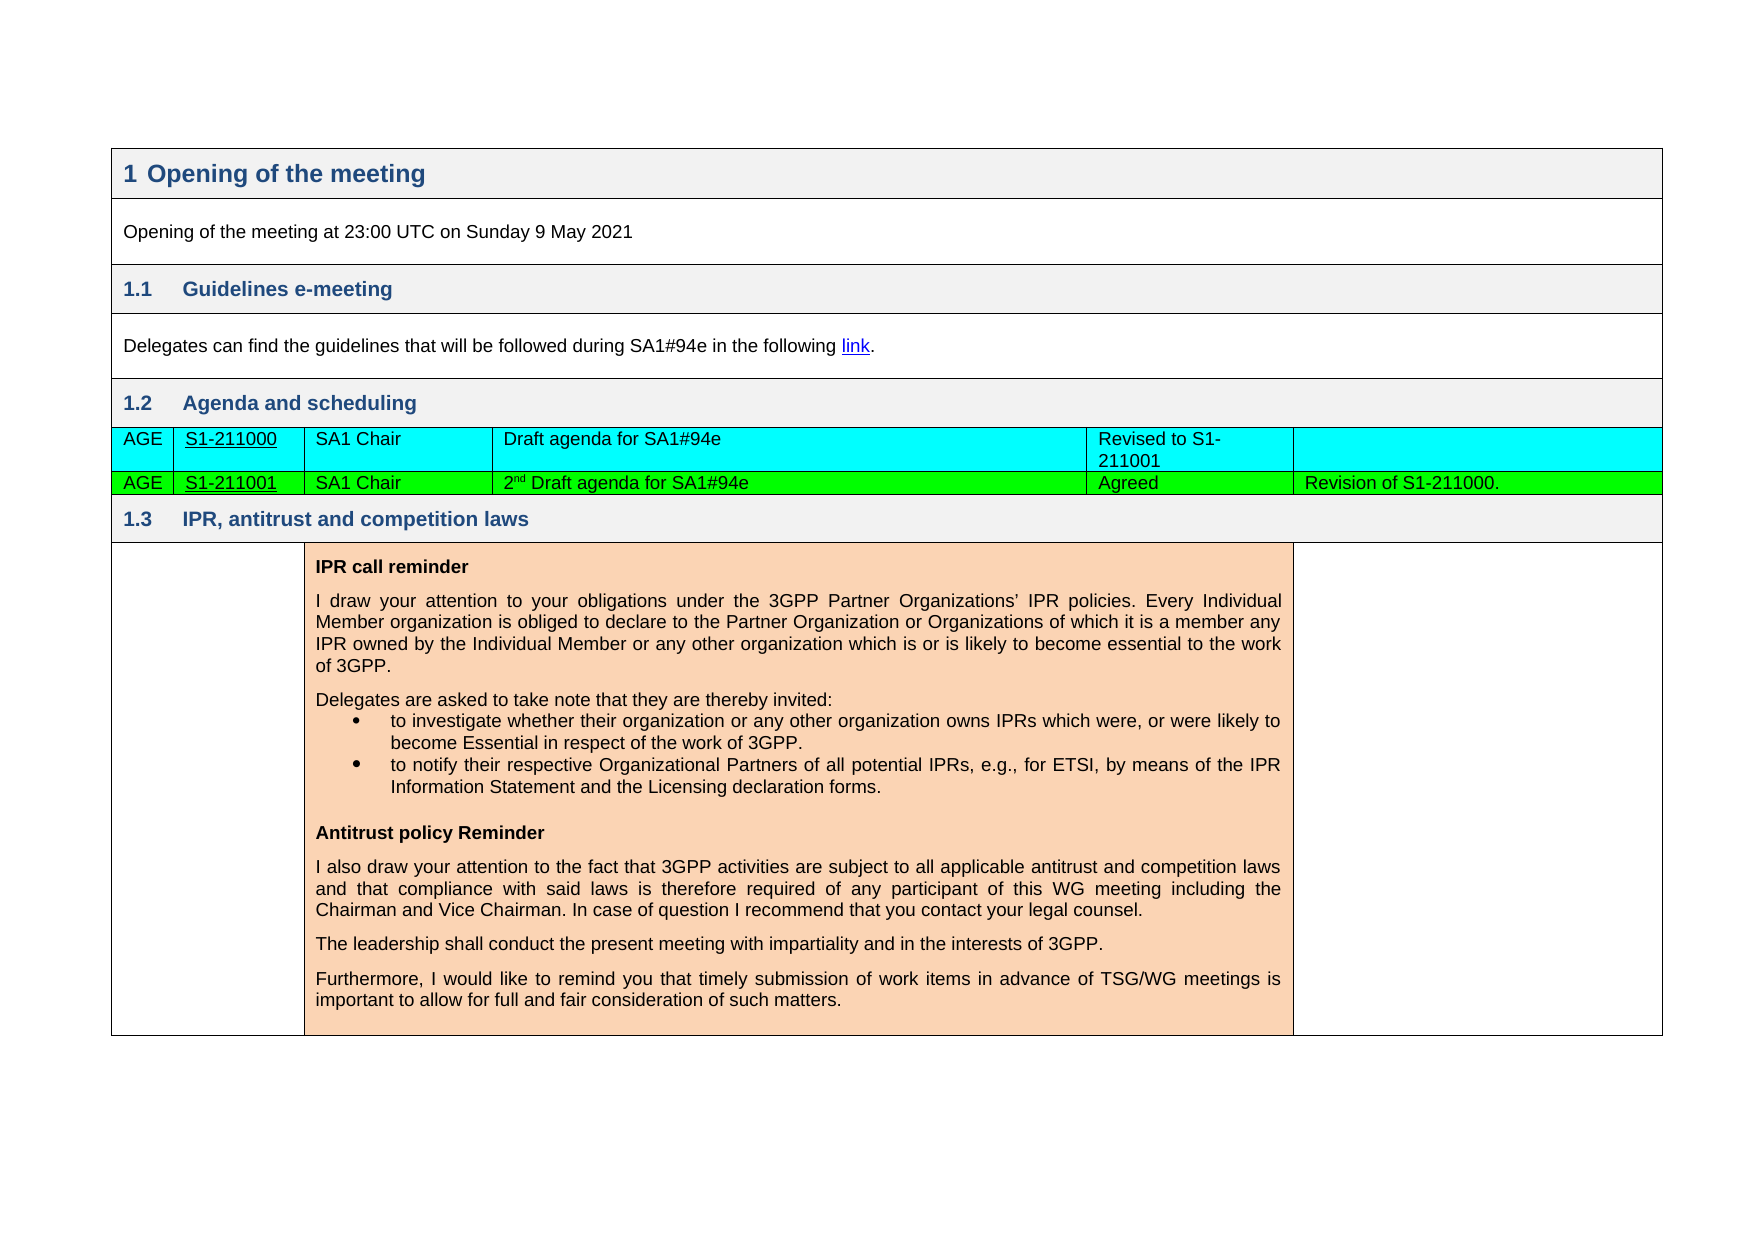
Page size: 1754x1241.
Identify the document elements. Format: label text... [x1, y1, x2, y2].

table_cell Opening of the meeting at 23:00 UTC on Sunday 9 May 2021 [112, 199, 1662, 264]
table_cell Revised to S1-211001 [1087, 428, 1293, 471]
table_header Opening of the meeting [112, 149, 1662, 198]
table_cell 2nd Draft agenda for SA1#94e [493, 472, 1086, 494]
table_cell AGE [112, 428, 173, 471]
table_cell [112, 543, 304, 1035]
table_cell SA1 Chair [305, 428, 492, 471]
table_cell Agenda and scheduling [112, 379, 1662, 427]
table_cell Agreed [1087, 472, 1293, 494]
table_cell S1-211001 [174, 472, 304, 494]
table_cell [1294, 543, 1662, 1035]
table_cell AGE [112, 472, 173, 494]
table_cell SA1 Chair [305, 472, 492, 494]
table_cell Guidelines e-meeting [112, 265, 1662, 313]
table_cell S1-211000 [174, 428, 304, 471]
table_cell Delegates can find the guidelines that will be followed during SA1#94e in the following link. [112, 314, 1662, 378]
table_cell IPR, antitrust and competition laws [112, 495, 1662, 542]
table_cell [1294, 428, 1662, 471]
table_cell IPR call reminder I draw your attention to your obligations under the 3GPP Partner Organizations’ IPR policies. Every Individual Member organization is obliged to declare to the Partner Organization or Organizations of which it is a member any IPR owned by the Individual Member or any other organization which is or is likely to become essential to the work of 3GPP. Delegates are asked to take note that they are thereby invited: to investigate whether their organization or any other organization owns IPRs which were, or were likely to become Essential in respect of the work of 3GPP. to notify their respective Organizational Partners of all potential IPRs, e.g., for ETSI, by means of the IPR Information Statement and the Licensing declaration forms. Antitrust policy Reminder I also draw your attention to the fact that 3GPP activities are subject to all applicable antitrust and competition laws and that compliance with said laws is therefore required of any participant of this WG meeting including the Chairman and Vice Chairman. In case of question I recommend that you contact your legal counsel. The leadership shall conduct the present meeting with impartiality and in the interests of 3GPP. Furthermore, I would like to remind you that timely submission of work items in advance of TSG/WG meetings is important to allow for full and fair consideration of such matters. [305, 543, 1293, 1035]
table_cell Draft agenda for SA1#94e [493, 428, 1086, 471]
table_cell Revision of S1-211000. [1294, 472, 1662, 494]
